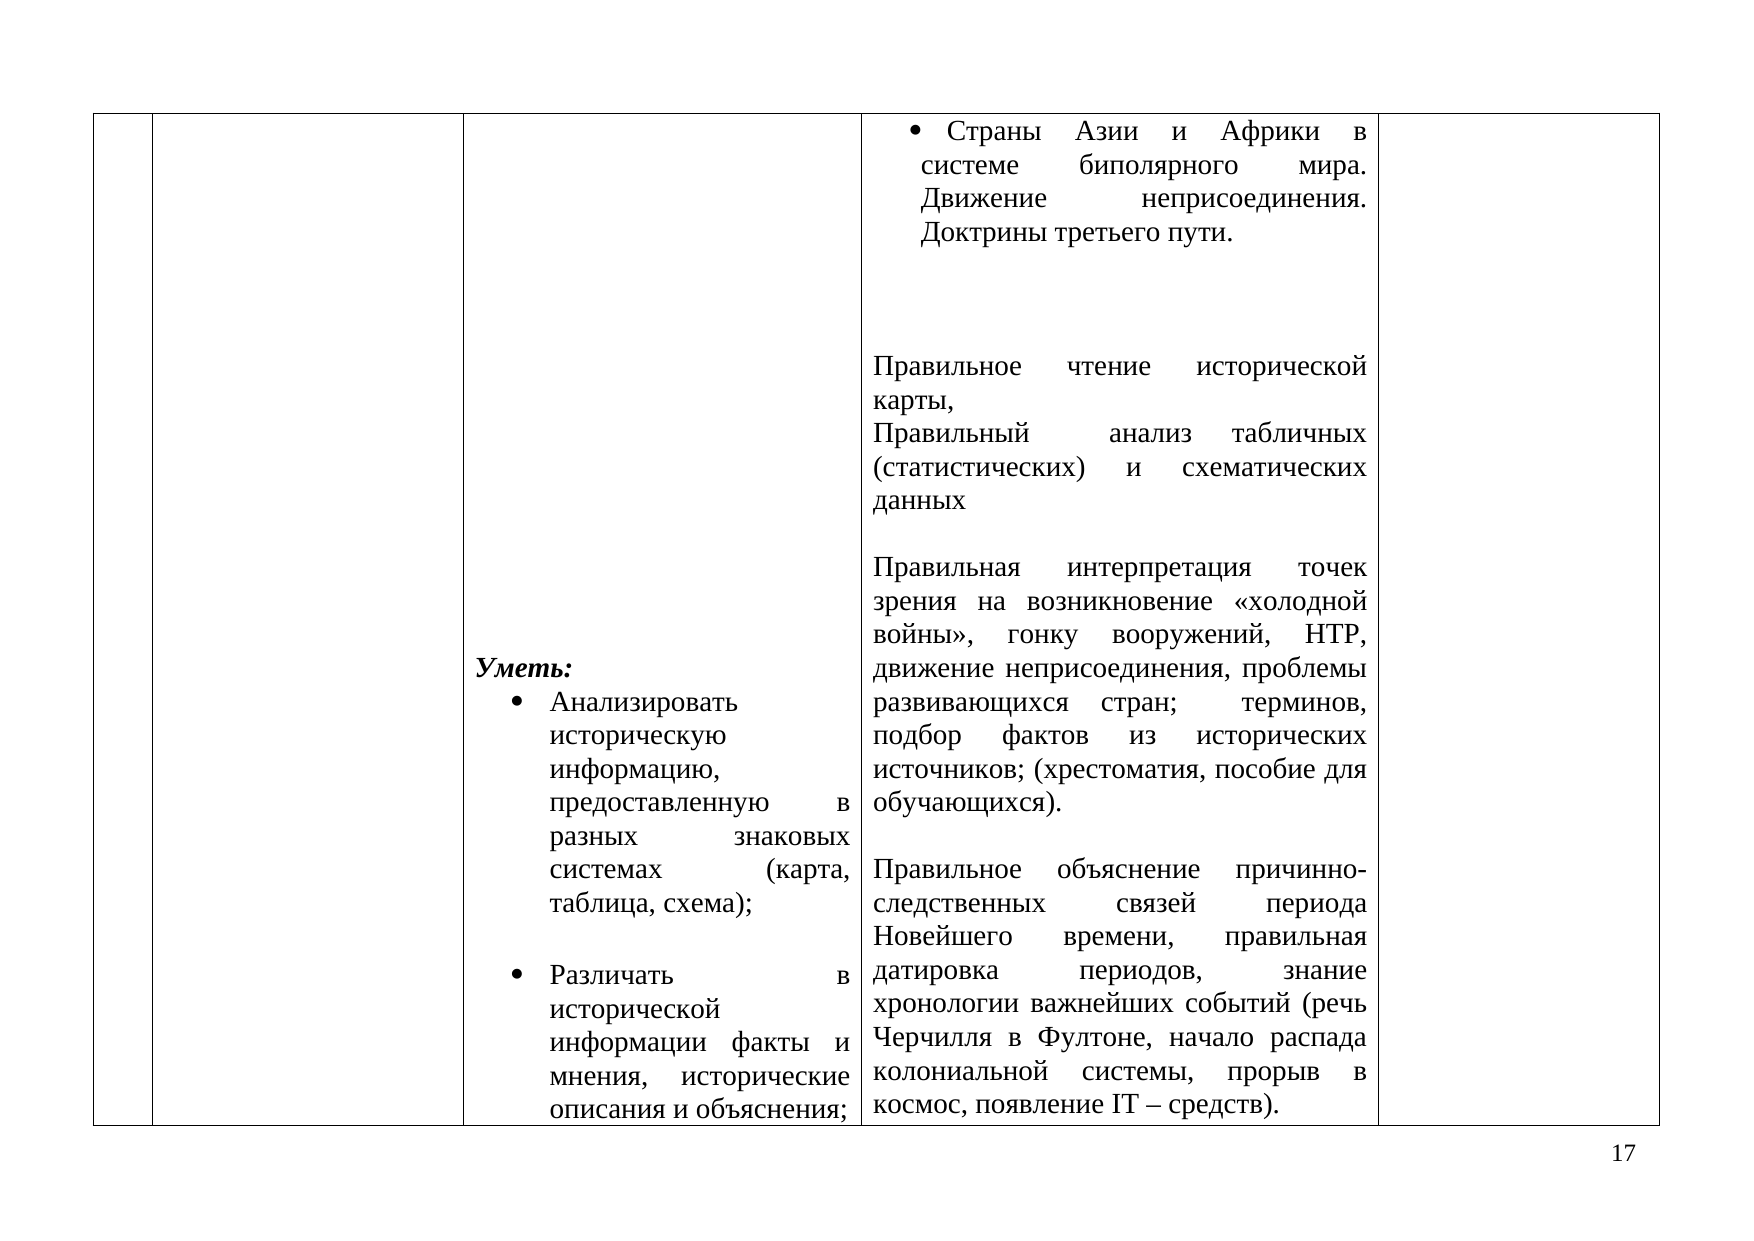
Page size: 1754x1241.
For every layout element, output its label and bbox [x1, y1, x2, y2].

table_cell [153, 114, 463, 1125]
table_cell [464, 114, 861, 1125]
table_cell [862, 114, 1378, 1125]
table_cell [94, 114, 152, 1125]
table_cell [1379, 114, 1659, 1125]
